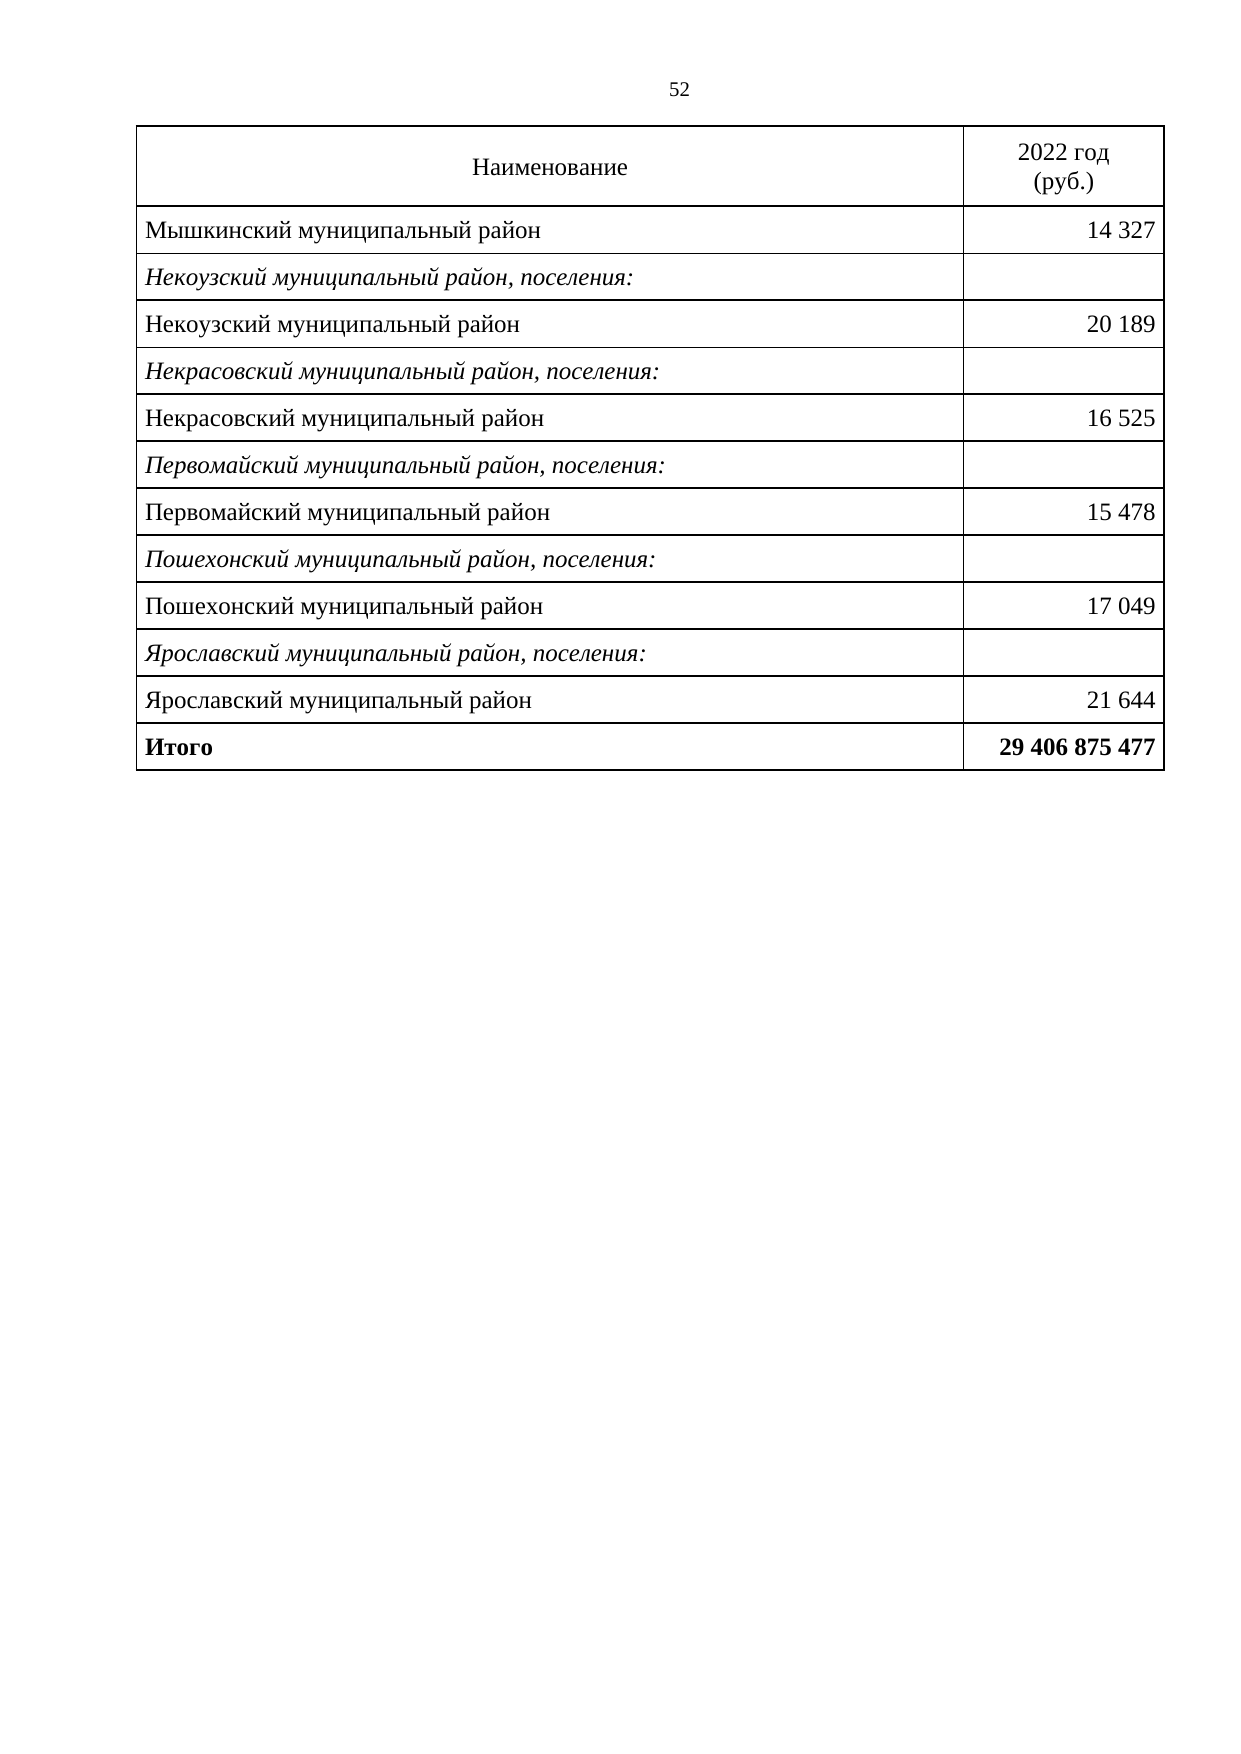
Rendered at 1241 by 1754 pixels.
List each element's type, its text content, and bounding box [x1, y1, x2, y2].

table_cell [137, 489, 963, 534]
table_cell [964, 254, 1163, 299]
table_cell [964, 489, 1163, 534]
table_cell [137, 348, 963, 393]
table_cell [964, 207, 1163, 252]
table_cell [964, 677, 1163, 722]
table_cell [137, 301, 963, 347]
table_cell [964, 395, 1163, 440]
table_header Наименование [137, 127, 963, 205]
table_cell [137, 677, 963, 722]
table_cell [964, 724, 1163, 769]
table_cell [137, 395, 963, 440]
table_header 2022 год (руб.) [964, 127, 1163, 205]
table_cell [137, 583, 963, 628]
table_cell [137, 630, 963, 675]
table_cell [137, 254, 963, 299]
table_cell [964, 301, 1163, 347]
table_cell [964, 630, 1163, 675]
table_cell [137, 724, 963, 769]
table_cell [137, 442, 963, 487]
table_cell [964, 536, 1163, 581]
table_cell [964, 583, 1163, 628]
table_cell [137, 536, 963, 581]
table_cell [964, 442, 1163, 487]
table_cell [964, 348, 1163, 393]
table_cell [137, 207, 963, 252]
